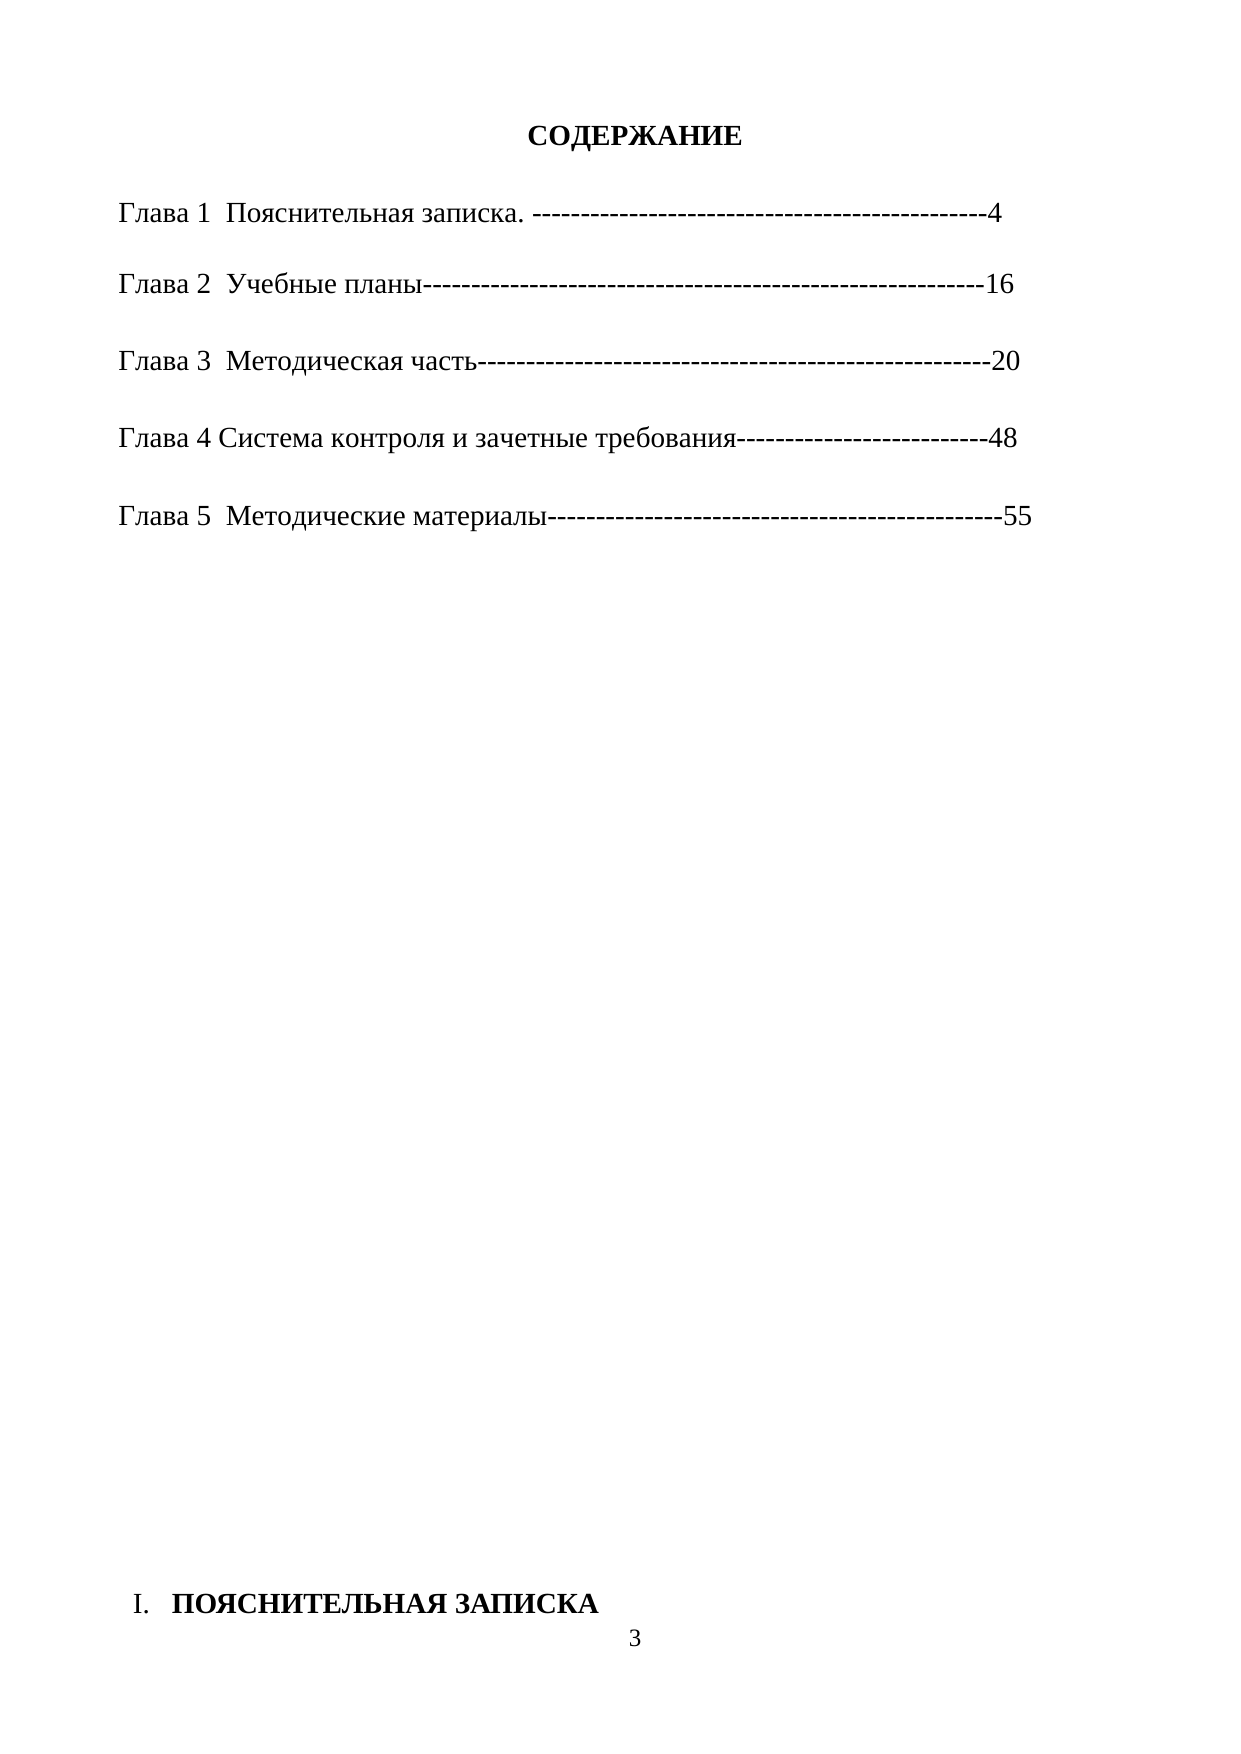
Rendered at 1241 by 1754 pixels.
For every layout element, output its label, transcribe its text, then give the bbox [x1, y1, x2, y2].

text Глава 4 Система контроля и зачетные требования--------------------------48 [118, 421, 1131, 454]
text СОДЕРЖАНИЕ [118, 118, 1152, 152]
text Глава 3 Методическая часть-----------------------------------------------------20 [118, 343, 1152, 377]
text Глава 2 Учебные планы----------------------------------------------------------16 [118, 266, 1152, 300]
text Глава 1 Пояснительная записка. -----------------------------------------------4 [118, 195, 1152, 228]
text Глава 5 Методические материалы-----------------------------------------------55 [118, 498, 1152, 531]
text I. ПОЯСНИТЕЛЬНАЯ ЗАПИСКА [118, 1586, 1152, 1620]
